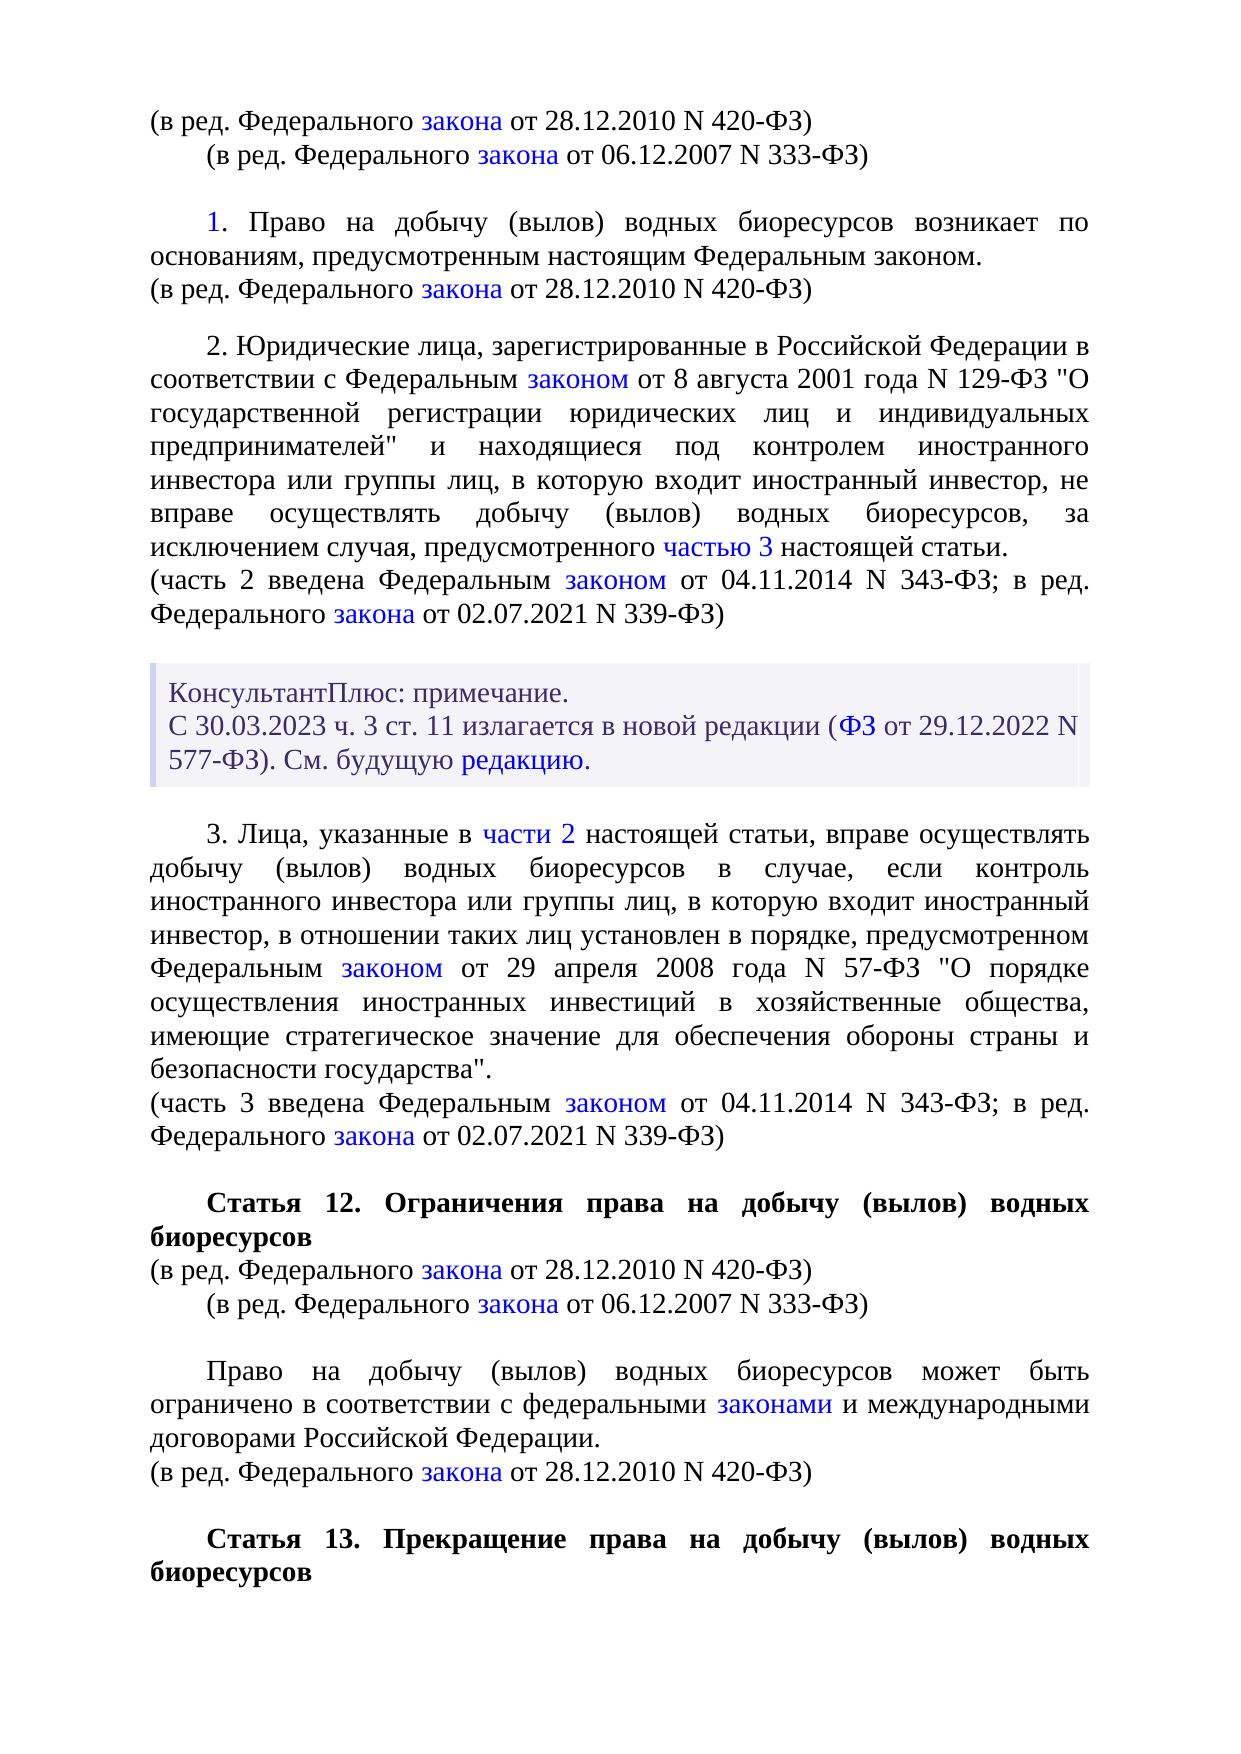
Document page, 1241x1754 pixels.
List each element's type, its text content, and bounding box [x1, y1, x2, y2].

text (в ред. Федерального закона от 06.12.2007 N 333-ФЗ) [150, 1286, 1090, 1319]
table_header [1079, 663, 1090, 787]
table_header КонсультантПлюс: примечание. С 30.03.2023 ч. 3 ст. 11 излагается в новой редакции (ФЗ от 29.12.2022 N 577-ФЗ). См. будущую редакцию. [168, 663, 1078, 787]
text (в ред. Федерального закона от 28.12.2010 N 420-ФЗ) [150, 103, 1090, 137]
text (часть 3 введена Федеральным законом от 04.11.2014 N 343-ФЗ; в ред. Федерального закона от 02.07.2021 N 339-ФЗ) [150, 1085, 1090, 1152]
text (часть 2 введена Федеральным законом от 04.11.2014 N 343-ФЗ; в ред. Федерального закона от 02.07.2021 N 339-ФЗ) [150, 562, 1090, 629]
text 1. Право на добычу (вылов) водных биоресурсов возникает по основаниям, предусмотренным настоящим Федеральным законом. [150, 204, 1090, 271]
title Статья 12. Ограничения права на добычу (вылов) водных биоресурсов [150, 1185, 1090, 1252]
title Статья 13. Прекращение права на добычу (вылов) водных биоресурсов [150, 1521, 1090, 1588]
table_header [156, 663, 168, 787]
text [150, 1454, 1090, 1487]
text 2. Юридические лица, зарегистрированные в Российской Федерации в соответствии с Федеральным законом от 8 августа 2001 года N 129-ФЗ "О государственной регистрации юридических лиц и индивидуальных предпринимателей" и находящиеся под контролем иностранного инвестора или группы лиц, в которую входит иностранный инвестор, не вправе осуществлять добычу (вылов) водных биоресурсов, за исключением случая, предусмотренного частью 3 настоящей статьи. [150, 328, 1090, 562]
text 3. Лица, указанные в части 2 настоящей статьи, вправе осуществлять добычу (вылов) водных биоресурсов в случае, если контроль иностранного инвестора или группы лиц, в которую входит иностранный инвестор, в отношении таких лиц установлен в порядке, предусмотренном Федеральным законом от 29 апреля 2008 года N 57-ФЗ "О порядке осуществления иностранных инвестиций в хозяйственные общества, имеющие стратегическое значение для обеспечения обороны страны и безопасности государства". [150, 816, 1090, 1085]
text (в ред. Федерального закона от 28.12.2010 N 420-ФЗ) [150, 271, 1090, 305]
text (в ред. Федерального закона от 28.12.2010 N 420-ФЗ) [150, 1252, 1090, 1286]
text (в ред. Федерального закона от 06.12.2007 N 333-ФЗ) [150, 137, 1090, 171]
text Право на добычу (вылов) водных биоресурсов может быть ограничено в соответствии с федеральными законами и международными договорами Российской Федерации. [150, 1353, 1090, 1454]
table_header [150, 663, 156, 787]
